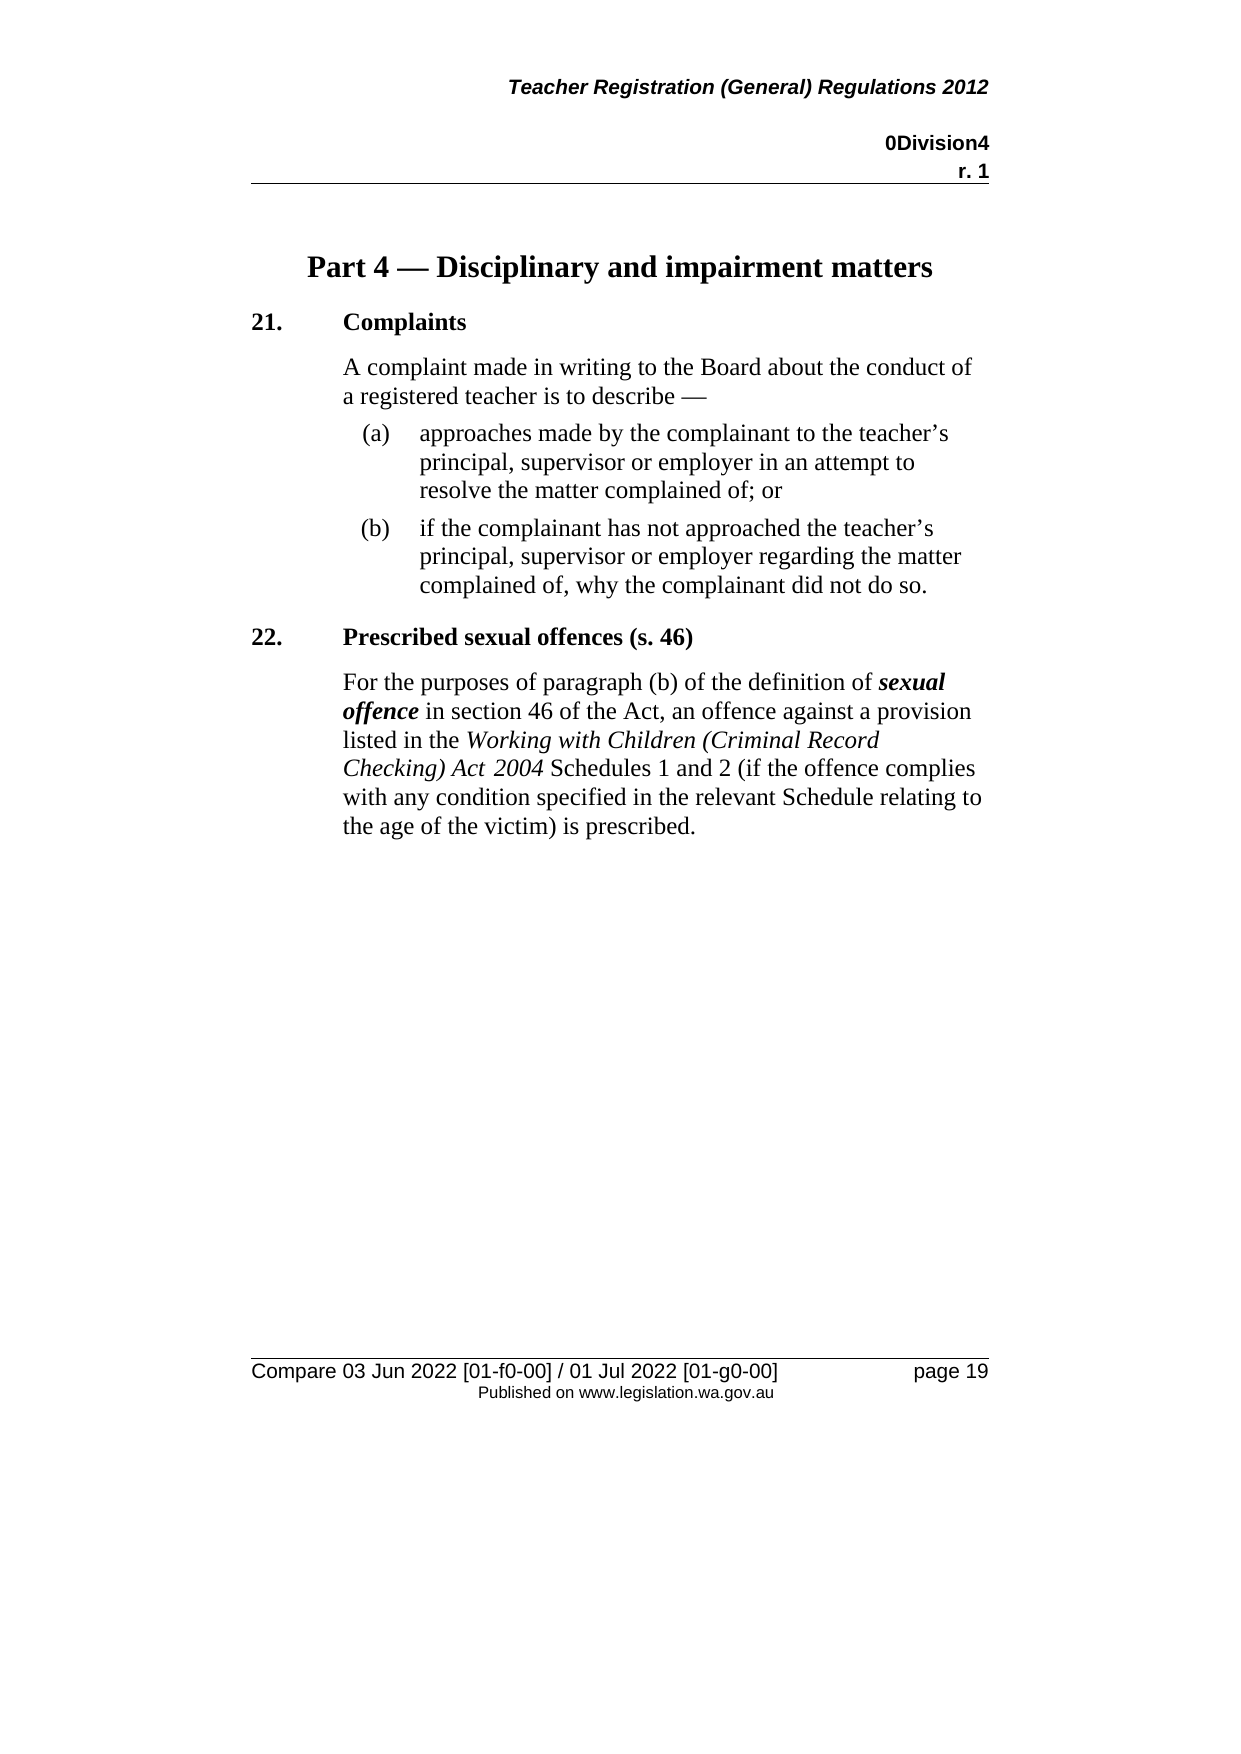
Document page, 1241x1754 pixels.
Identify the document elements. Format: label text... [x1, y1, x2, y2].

text A complaint made in writing to the Board about the conduct of a registered teacher is to describe — [251, 352, 989, 410]
subtitle Part 4 — Disciplinary and impairment matters [251, 248, 989, 284]
text (a) approaches made by the complainant to the teacher’s principal, supervisor or employer in an attempt to resolve the matter complained of; or [251, 418, 989, 504]
text For the purposes of paragraph (b) of the definition of sexual offence in section 46 of the Act, an offence against a provision listed in the Working with Children (Criminal Record Checking) Act 2004 Schedules 1 and 2 (if the offence complies with any condition specified in the relevant Schedule relating to the age of the victim) is prescribed. [251, 667, 989, 840]
subtitle 22. Prescribed sexual offences (s. 46) [251, 622, 989, 651]
text (b) if the complainant has not approached the teacher’s principal, supervisor or employer regarding the matter complained of, why the complainant did not do so. [251, 513, 989, 599]
subtitle 21. Complaints [251, 307, 989, 336]
